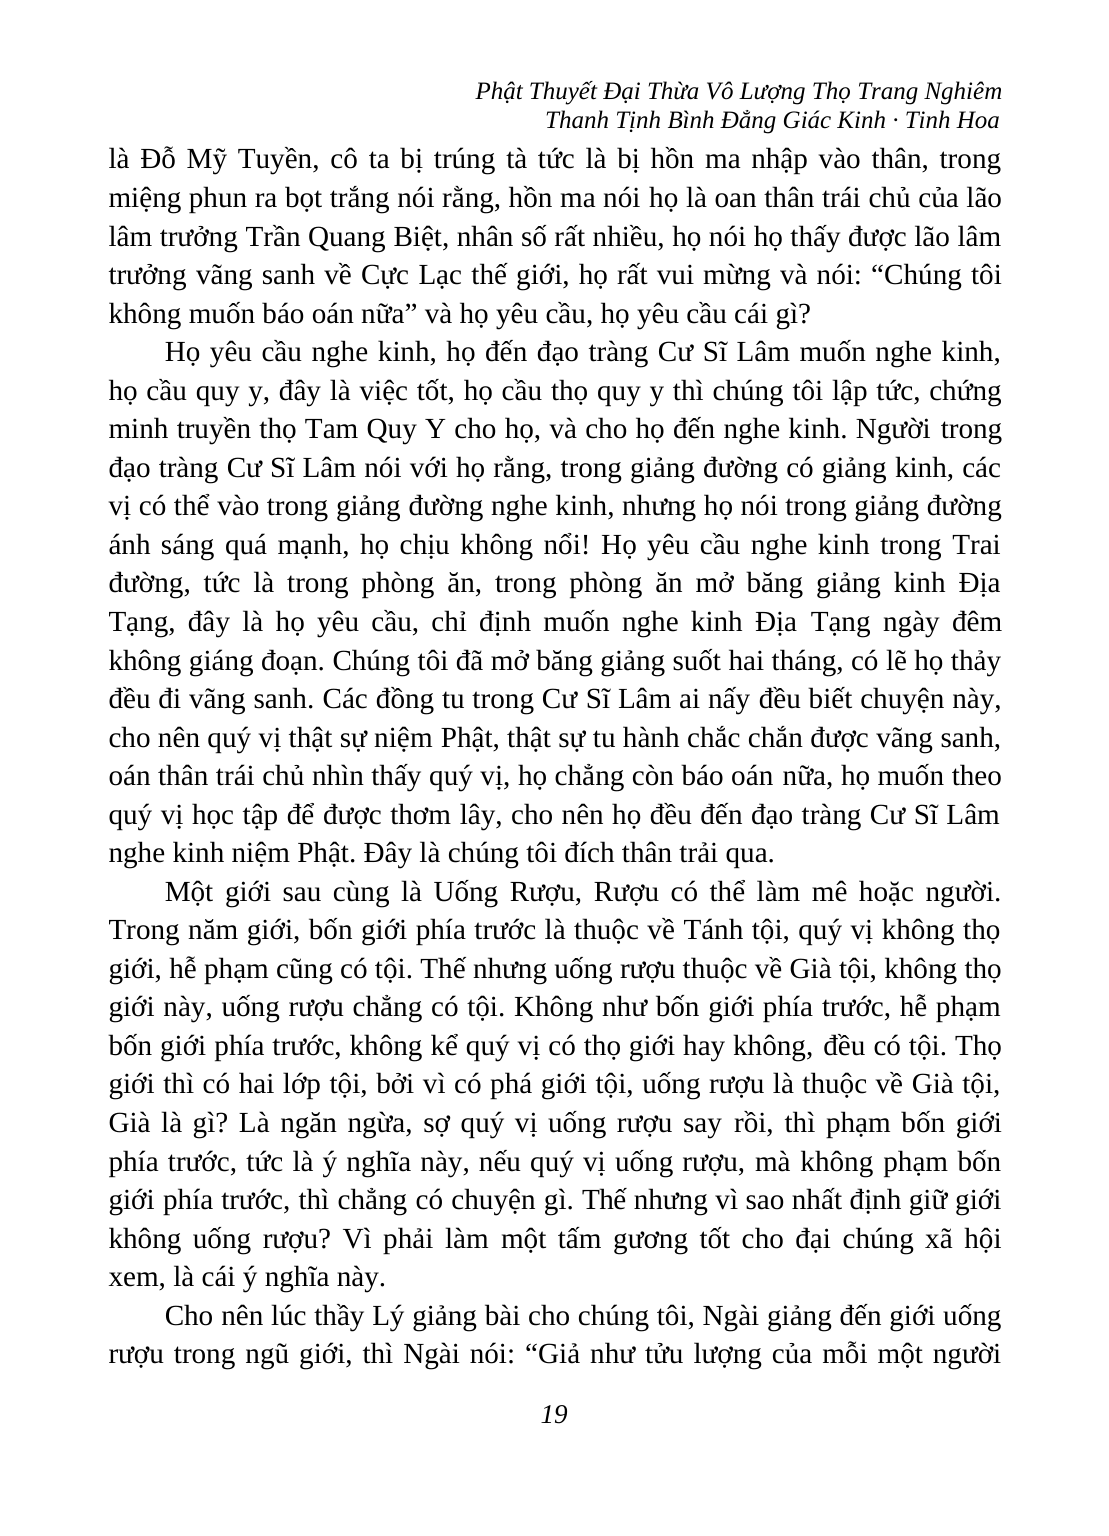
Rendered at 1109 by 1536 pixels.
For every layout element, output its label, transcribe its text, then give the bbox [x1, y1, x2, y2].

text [108, 1298, 1002, 1370]
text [108, 142, 1002, 329]
text Họ yêu cầu nghe kinh, họ đến đạo tràng Cư Sĩ Lâm muốn nghe kinh, họ cầu quy y, đây là việc tốt, họ cầu thọ quy y thì chúng tôi lập tức, chứng minh truyền thọ Tam Quy Y cho họ, và cho họ đến nghe kinh. Người trong đạo tràng Cư Sĩ Lâm nói với họ rằng, trong giảng đường có giảng kinh, các vị có thể vào trong giảng đường nghe kinh, nhưng họ nói trong giảng đường ánh sáng quá mạnh, họ chịu không nổi! Họ yêu cầu nghe kinh trong Trai đường, tức là trong phòng ăn, trong phòng ăn mở băng giảng kinh Địa Tạng, đây là họ yêu cầu, chỉ định muốn nghe kinh Địa Tạng ngày đêm không giáng đoạn. Chúng tôi đã mở băng giảng suốt hai tháng, có lẽ họ thảy đều đi vãng sanh. Các đồng tu trong Cư Sĩ Lâm ai nấy đều biết chuyện này, cho nên quý vị thật sự niệm Phật, thật sự tu hành chắc chắn được vãng sanh, oán thân trái chủ nhìn thấy quý vị, họ chẳng còn báo oán nữa, họ muốn theo quý vị học tập để được thơm lây, cho nên họ đều đến đạo tràng Cư Sĩ Lâm nghe kinh niệm Phật. Đây là chúng tôi đích thân trải qua. [108, 334, 1002, 869]
text Một giới sau cùng là Uống Rượu, Rượu có thể làm mê hoặc người. Trong năm giới, bốn giới phía trước là thuộc về Tánh tội, quý vị không thọ giới, hễ phạm cũng có tội. Thế nhưng uống rượu thuộc về Già tội, không thọ giới này, uống rượu chẳng có tội. Không như bốn giới phía trước, hễ phạm bốn giới phía trước, không kể quý vị có thọ giới hay không, đều có tội. Thọ giới thì có hai lớp tội, bởi vì có phá giới tội, uống rượu là thuộc về Già tội, Già là gì? Là ngăn ngừa, sợ quý vị uống rượu say rồi, thì phạm bốn giới phía trước, tức là ý nghĩa này, nếu quý vị uống rượu, mà không phạm bốn giới phía trước, thì chẳng có chuyện gì. Thế nhưng vì sao nhất định giữ giới không uống rượu? Vì phải làm một tấm gương tốt cho đại chúng xã hội xem, là cái ý nghĩa này. [108, 874, 1002, 1293]
